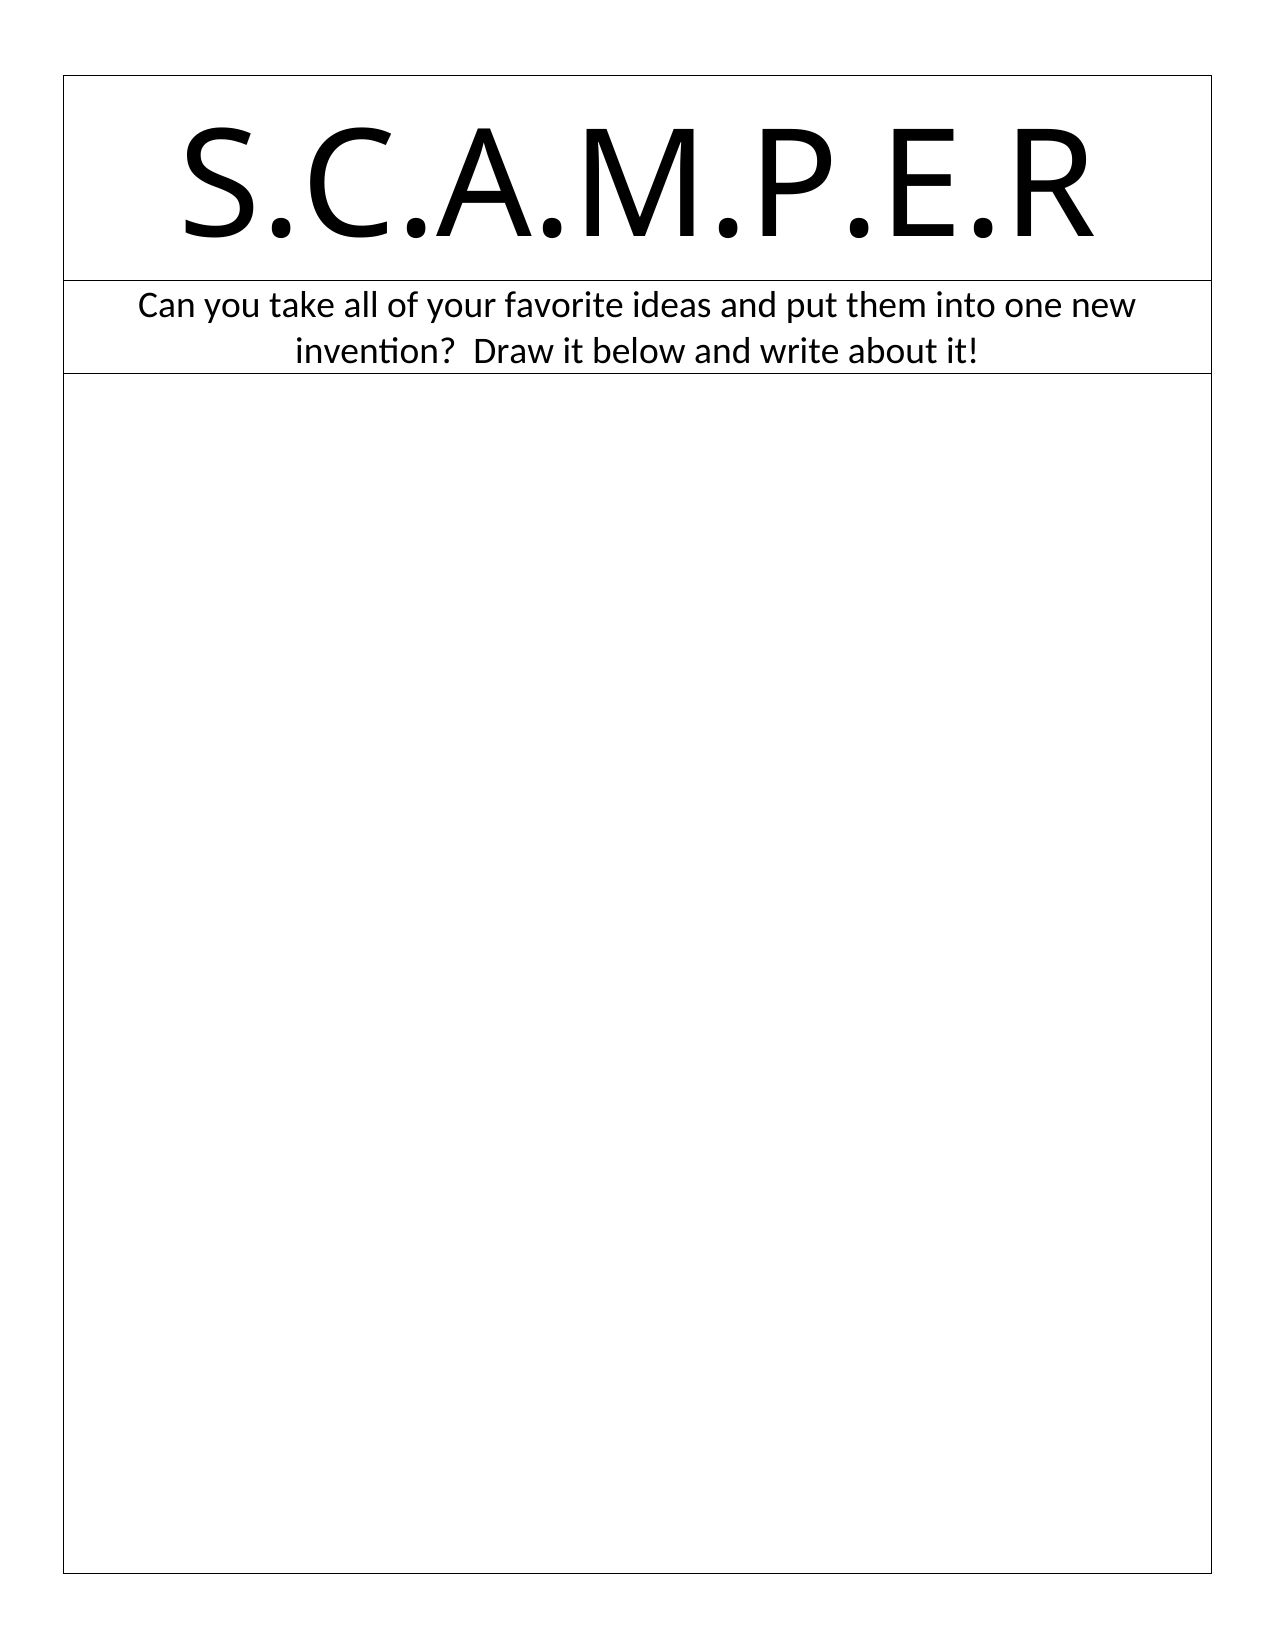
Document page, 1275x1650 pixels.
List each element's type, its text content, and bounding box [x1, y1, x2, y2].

table_cell S.C.A.M.P.E.R [64, 76, 1211, 280]
table_cell Can you take all of your favorite ideas and put them into one new invention? Draw it below and write about it! [64, 281, 1211, 373]
table_cell [64, 374, 1211, 1573]
